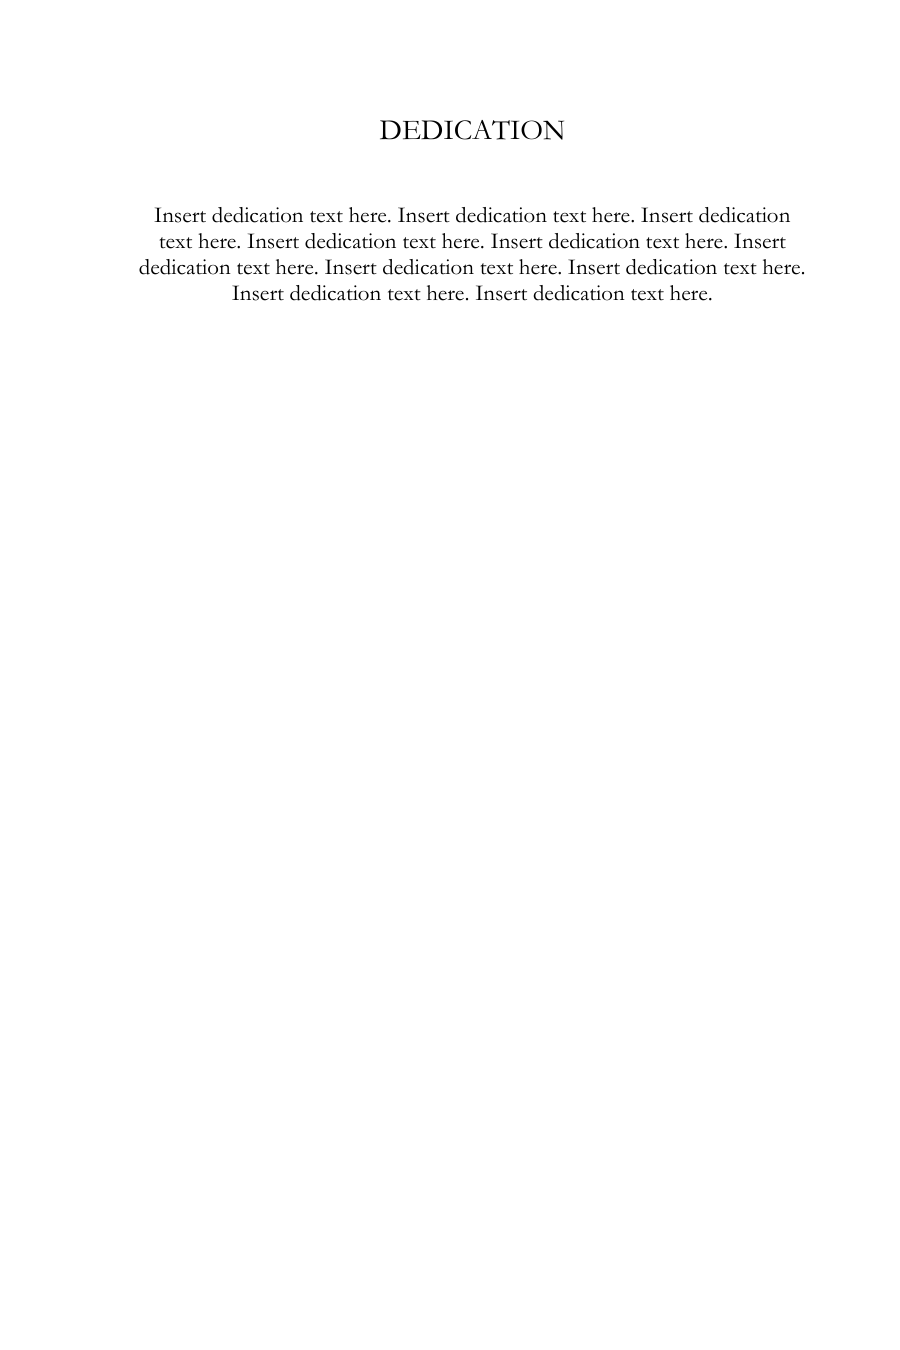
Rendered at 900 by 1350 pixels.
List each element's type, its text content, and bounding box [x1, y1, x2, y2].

text Insert dedication text here. Insert dedication text here. Insert dedication text here. Insert dedication text here. Insert dedication text here. Insert dedication text here. Insert dedication text here. Insert dedication text here. Insert dedication text here. Insert dedication text here. [135, 203, 810, 306]
title DEDICATION [135, 114, 810, 147]
